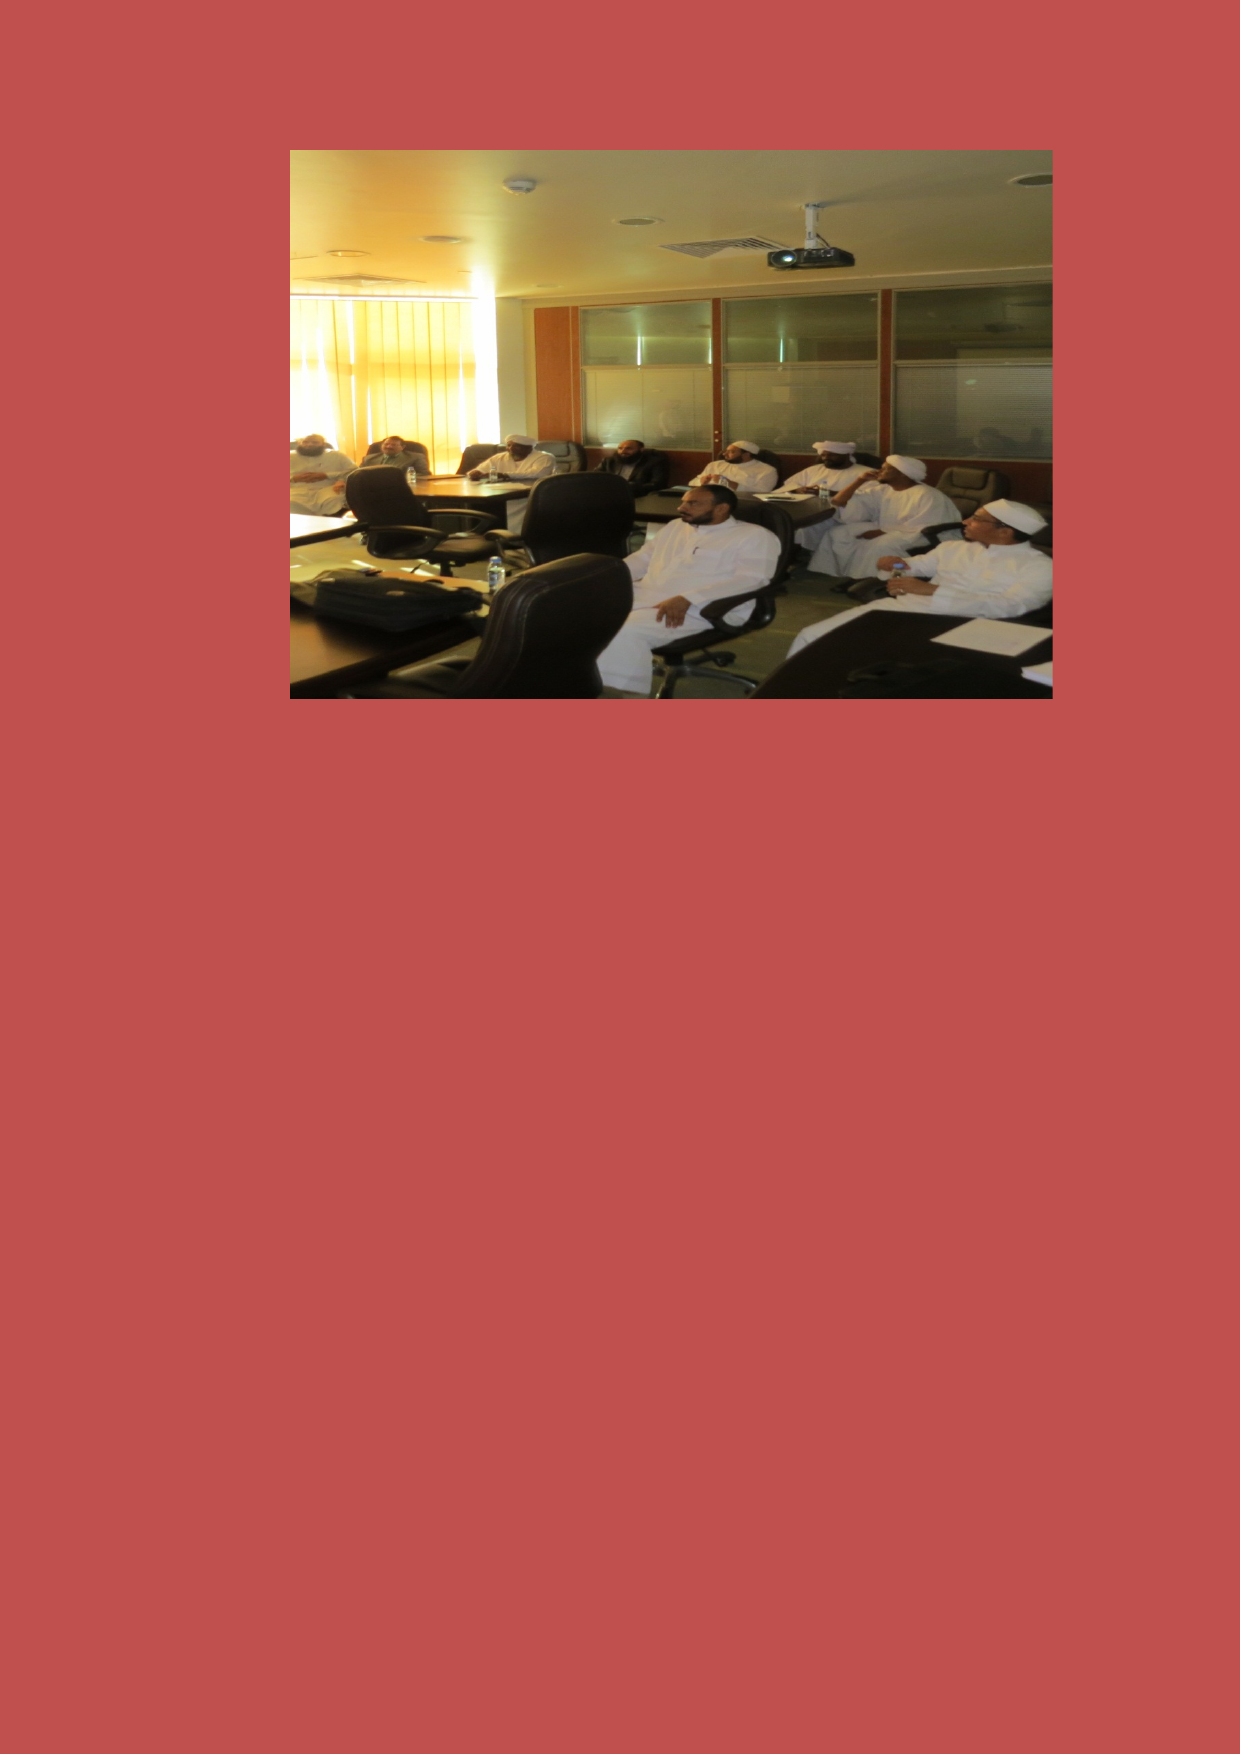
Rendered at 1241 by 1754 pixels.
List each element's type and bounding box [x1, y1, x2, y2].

picture [290, 150, 1053, 699]
